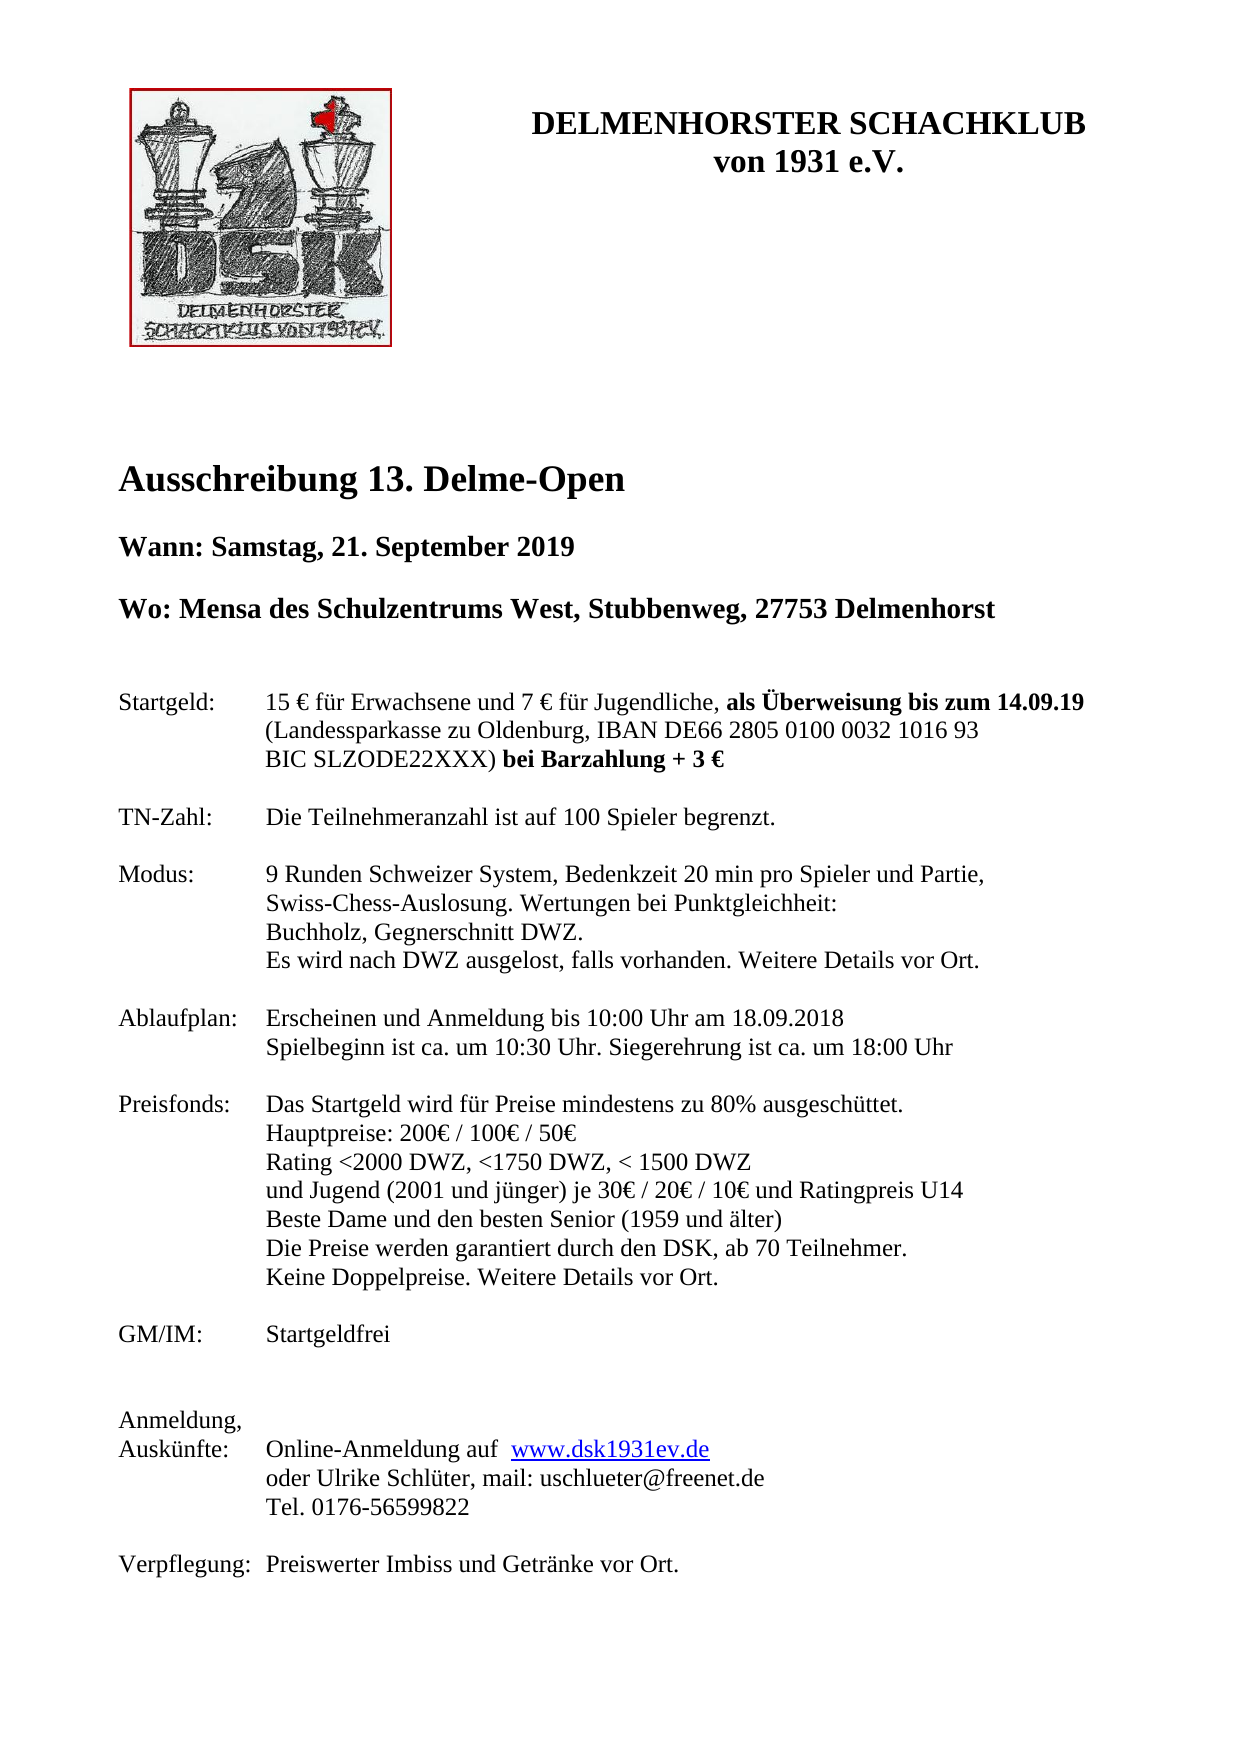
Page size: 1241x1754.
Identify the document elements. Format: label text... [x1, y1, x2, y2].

text Es wird nach DWZ ausgelost, falls vorhanden. Weitere Details vor Ort. [192, 946, 1092, 974]
table_header DELMENHORSTER SCHACHKLUB von 1931 e.V. [466, 89, 1152, 414]
text Beste Dame und den besten Senior (1959 und älter) [192, 1204, 1092, 1233]
text Startgeld: 15 € für Erwachsene und 7 € für Jugendliche, als Überweisung bis zum 14.09.19 (Landessparkasse zu Oldenburg, IBAN DE66 2805 0100 0032 1016 93 [118, 687, 1092, 744]
text Wo: Mensa des Schulzentrums West, Stubbenweg, 27753 Delmenhorst [118, 591, 1092, 624]
text Die Preise werden garantiert durch den DSK, ab 70 Teilnehmer. [192, 1233, 1092, 1262]
text Preisfonds: Das Startgeld wird für Preise mindestens zu 80% ausgeschüttet. [118, 1089, 1092, 1118]
text Ausschreibung 13. Delme-Open [118, 457, 1092, 500]
text und Jugend (2001 und jünger) je 30€ / 20€ / 10€ und Ratingpreis U14 [192, 1176, 1092, 1204]
text Wann: Samstag, 21. September 2019 [118, 500, 1092, 562]
text Spielbeginn ist ca. um 10:30 Uhr. Siegerehrung ist ca. um 18:00 Uhr [192, 1032, 1092, 1061]
text TN-Zahl: Die Teilnehmeranzahl ist auf 100 Spieler begrenzt. [118, 802, 1092, 831]
text BIC SLZODE22XXX) bei Barzahlung + 3 € [265, 744, 1092, 773]
table_header [118, 89, 466, 414]
picture [129, 88, 392, 347]
text Keine Doppelpreise. Weitere Details vor Ort. [192, 1262, 1092, 1291]
text Rating <2000 DWZ, <1750 DWZ, < 1500 DWZ [192, 1147, 1092, 1176]
text GM/IM: Startgeldfrei [118, 1319, 1092, 1348]
text Anmeldung, Auskünfte: Online-Anmeldung auf www.dsk1931ev.de oder Ulrike Schlüter, mail: uschlueter@freenet.de [118, 1406, 1092, 1492]
text Swiss-Chess-Auslosung. Wertungen bei Punktgleichheit: [192, 888, 1092, 917]
text Tel. 0176-56599822 [118, 1492, 1092, 1521]
text Ablaufplan: Erscheinen und Anmeldung bis 10:00 Uhr am 18.09.2018 [118, 1003, 1092, 1032]
text Verpflegung: Preiswerter Imbiss und Getränke vor Ort. [118, 1521, 1092, 1578]
text Hauptpreise: 200€ / 100€ / 50€ [192, 1118, 1092, 1147]
text Buchholz, Gegnerschnitt DWZ. [192, 917, 1092, 946]
text Modus: 9 Runden Schweizer System, Bedenkzeit 20 min pro Spieler und Partie, [118, 859, 1092, 888]
